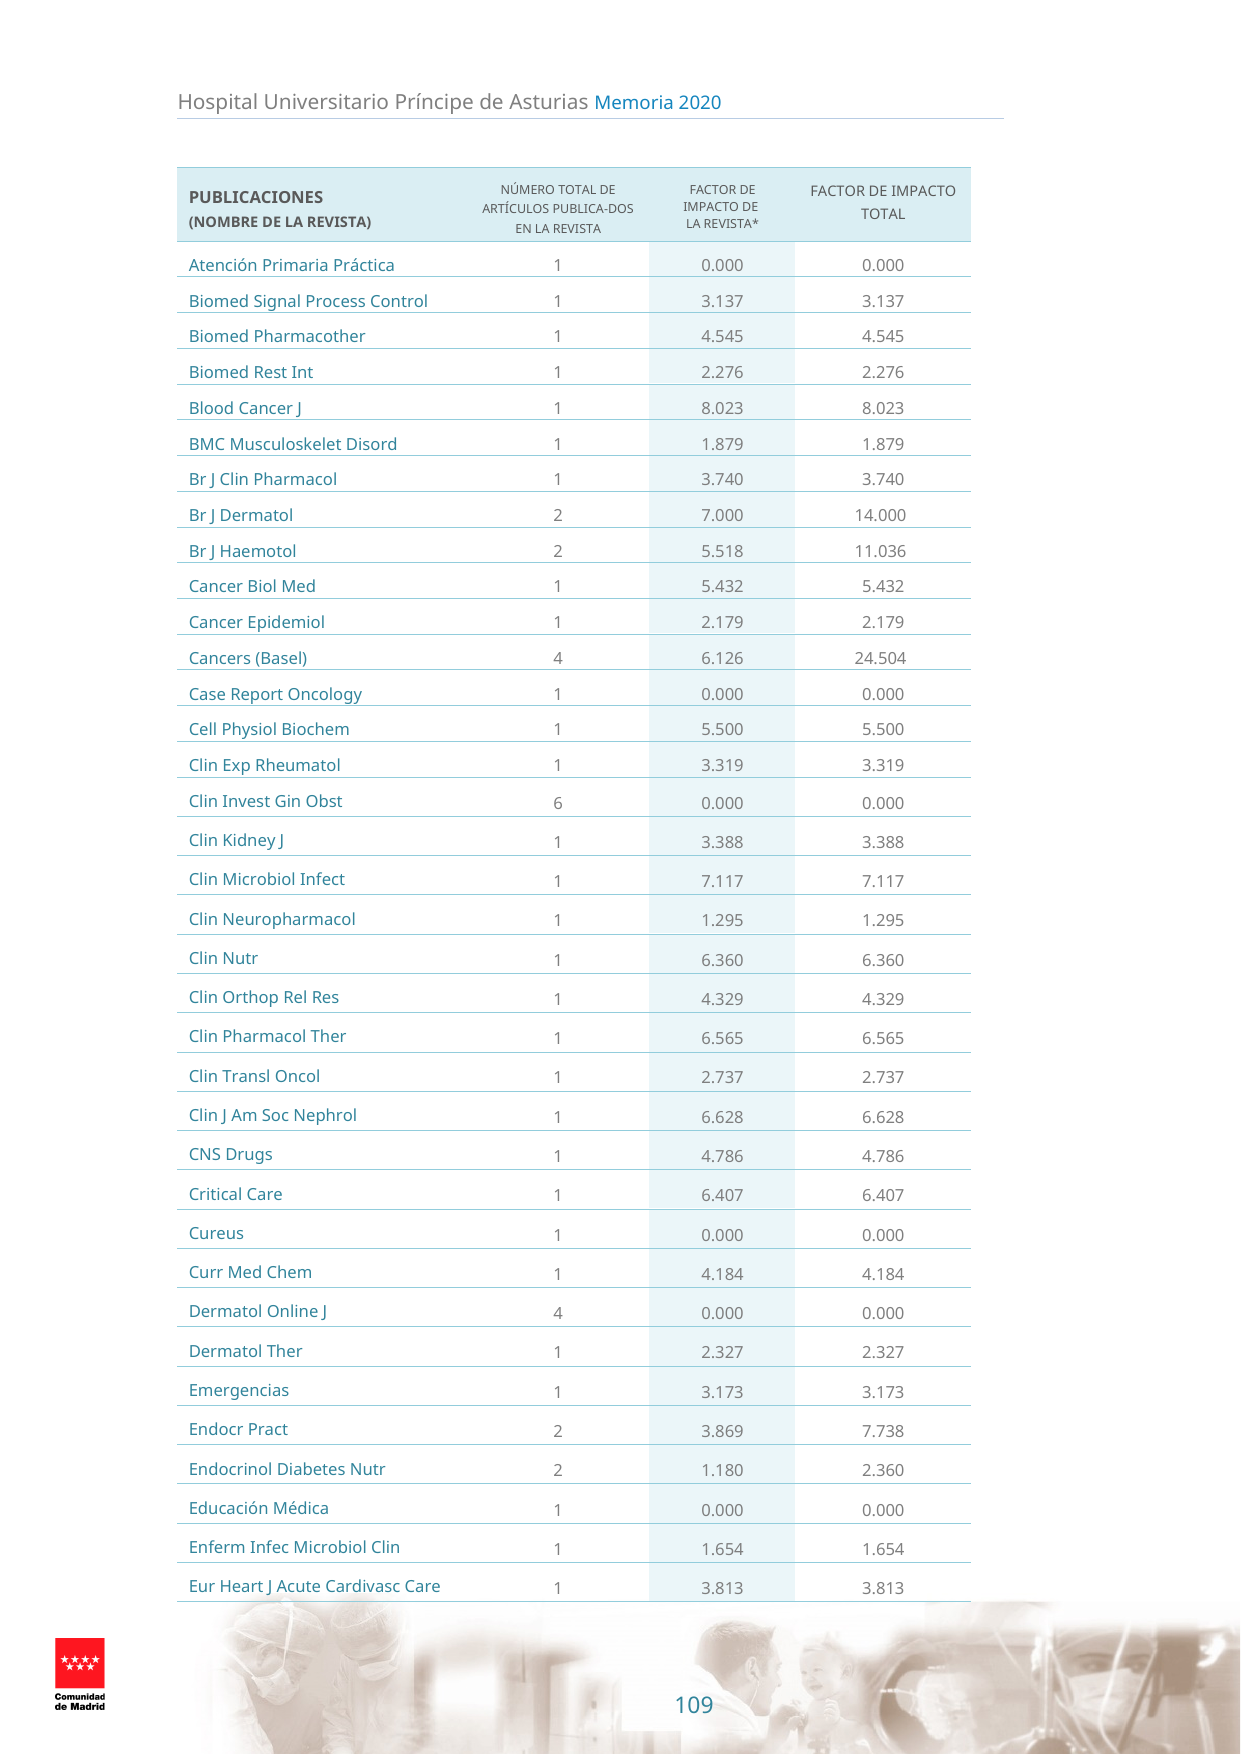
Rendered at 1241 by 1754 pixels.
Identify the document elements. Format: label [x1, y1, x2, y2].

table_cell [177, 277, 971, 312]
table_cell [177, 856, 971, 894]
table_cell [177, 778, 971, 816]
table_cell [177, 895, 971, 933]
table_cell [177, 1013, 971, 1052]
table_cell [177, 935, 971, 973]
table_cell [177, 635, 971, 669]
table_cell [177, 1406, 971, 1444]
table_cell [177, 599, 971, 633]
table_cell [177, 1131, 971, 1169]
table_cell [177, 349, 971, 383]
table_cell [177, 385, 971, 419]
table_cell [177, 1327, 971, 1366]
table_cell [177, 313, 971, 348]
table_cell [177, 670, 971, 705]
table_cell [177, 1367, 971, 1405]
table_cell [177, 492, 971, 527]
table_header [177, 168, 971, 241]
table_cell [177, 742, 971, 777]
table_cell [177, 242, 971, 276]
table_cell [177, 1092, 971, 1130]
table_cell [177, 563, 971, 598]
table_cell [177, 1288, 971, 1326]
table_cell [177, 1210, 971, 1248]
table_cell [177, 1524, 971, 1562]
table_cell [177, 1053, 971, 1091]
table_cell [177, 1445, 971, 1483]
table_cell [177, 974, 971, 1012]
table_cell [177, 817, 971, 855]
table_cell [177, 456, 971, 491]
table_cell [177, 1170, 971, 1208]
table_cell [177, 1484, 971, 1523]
picture [36, 1593, 1241, 1754]
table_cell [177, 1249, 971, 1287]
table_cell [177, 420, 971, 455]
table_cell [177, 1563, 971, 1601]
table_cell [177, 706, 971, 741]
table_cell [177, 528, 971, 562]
